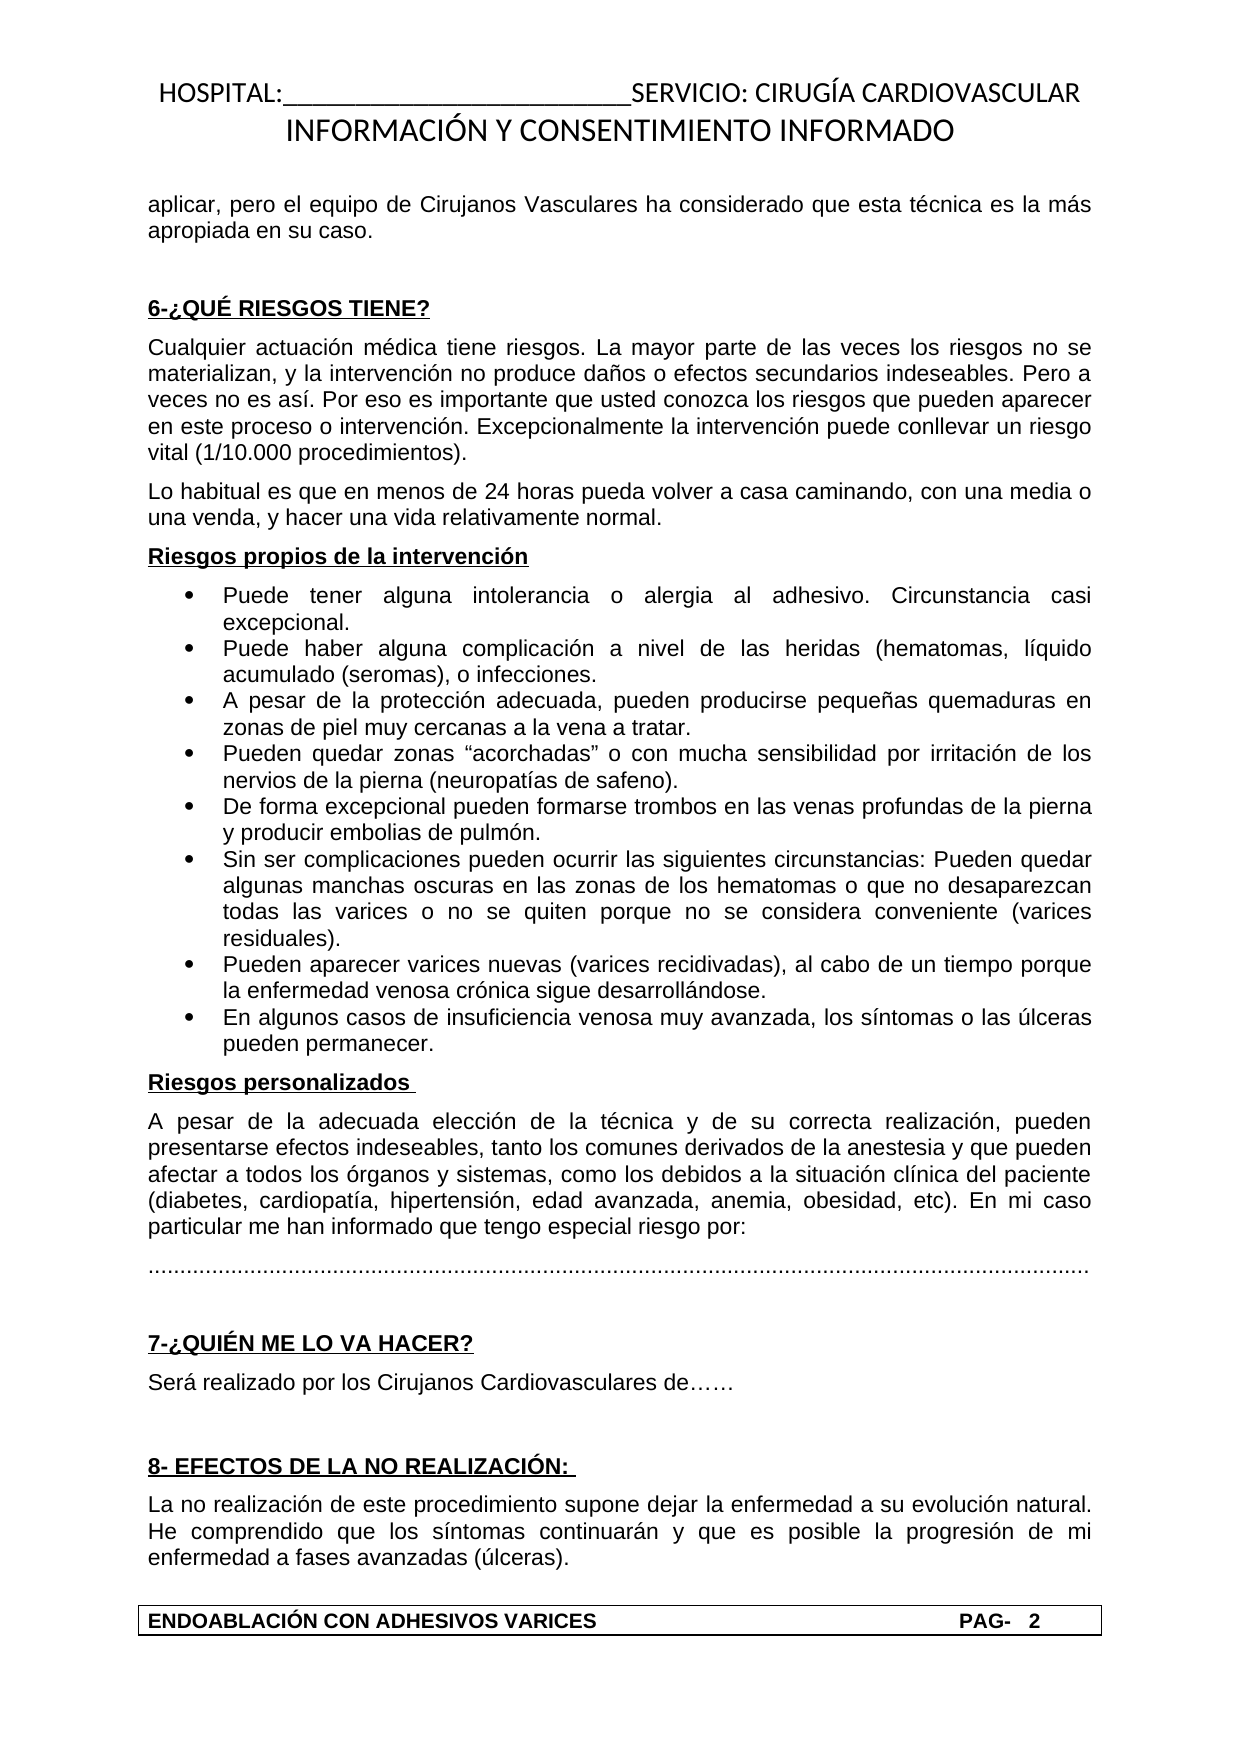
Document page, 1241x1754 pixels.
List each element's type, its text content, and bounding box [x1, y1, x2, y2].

list A pesar de la protección adecuada, pueden producirse pequeñas quemaduras en zonas de piel muy cercanas a la vena a tratar. [185, 687, 1092, 740]
list Pueden aparecer varices nuevas (varices recidivadas), al cabo de un tiempo porque la enfermedad venosa crónica sigue desarrollándose. [185, 951, 1092, 1004]
list Sin ser complicaciones pueden ocurrir las siguientes circunstancias: Pueden quedar algunas manchas oscuras en las zonas de los hematomas o que no desaparezcan todas las varices o no se quiten porque no se considera conveniente (varices residuales). [185, 846, 1092, 951]
list Puede tener alguna intolerancia o alergia al adhesivo. Circunstancia casi excepcional. [185, 582, 1092, 635]
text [148, 191, 1093, 243]
text Será realizado por los Cirujanos Cardiovasculares de…… [148, 1369, 1092, 1395]
text La no realización de este procedimiento supone dejar la enfermedad a su evolución natural. He comprendido que los síntomas continuarán y que es posible la progresión de mi enfermedad a fases avanzadas (úlceras). [148, 1491, 1093, 1571]
text A pesar de la adecuada elección de la técnica y de su correcta realización, pueden presentarse efectos indeseables, tanto los comunes derivados de la anestesia y que pueden afectar a todos los órganos y sistemas, como los debidos a la situación clínica del paciente (diabetes, cardiopatía, hipertensión, edad avanzada, anemia, obesidad, etc). En mi caso particular me han informado que tengo especial riesgo por: [148, 1108, 1092, 1239]
text Riesgos personalizados [148, 1069, 1092, 1095]
text 7-¿QUIÉN ME LO VA HACER? [148, 1330, 1093, 1356]
text Lo habitual es que en menos de 24 horas pueda volver a casa caminando, con una media o una venda, y hacer una vida relativamente normal. [148, 478, 1092, 531]
list Puede haber alguna complicación a nivel de las heridas (hematomas, líquido acumulado (seromas), o infecciones. [185, 635, 1092, 687]
text Riesgos propios de la intervención [148, 543, 1092, 569]
list En algunos casos de insuficiencia venosa muy avanzada, los síntomas o las úlceras pueden permanecer. [185, 1004, 1092, 1056]
text Cualquier actuación médica tiene riesgos. La mayor parte de las veces los riesgos no se materializan, y la intervención no produce daños o efectos secundarios indeseables. Pero a veces no es así. Por eso es importante que usted conozca los riesgos que pueden aparecer en este proceso o intervención. Excepcionalmente la intervención puede conllevar un riesgo vital (1/10.000 procedimientos). [148, 334, 1092, 466]
text 8- EFECTOS DE LA NO REALIZACIÓN: [148, 1453, 1093, 1479]
text 6-¿QUÉ RIESGOS TIENE? [148, 295, 1093, 321]
list De forma excepcional pueden formarse trombos en las venas profundas de la pierna y producir embolias de pulmón. [185, 793, 1092, 846]
list Pueden quedar zonas “acorchadas” o con mucha sensibilidad por irritación de los nervios de la pierna (neuropatías de safeno). [185, 740, 1092, 793]
text .................................................................................................................................................... [148, 1252, 1092, 1278]
